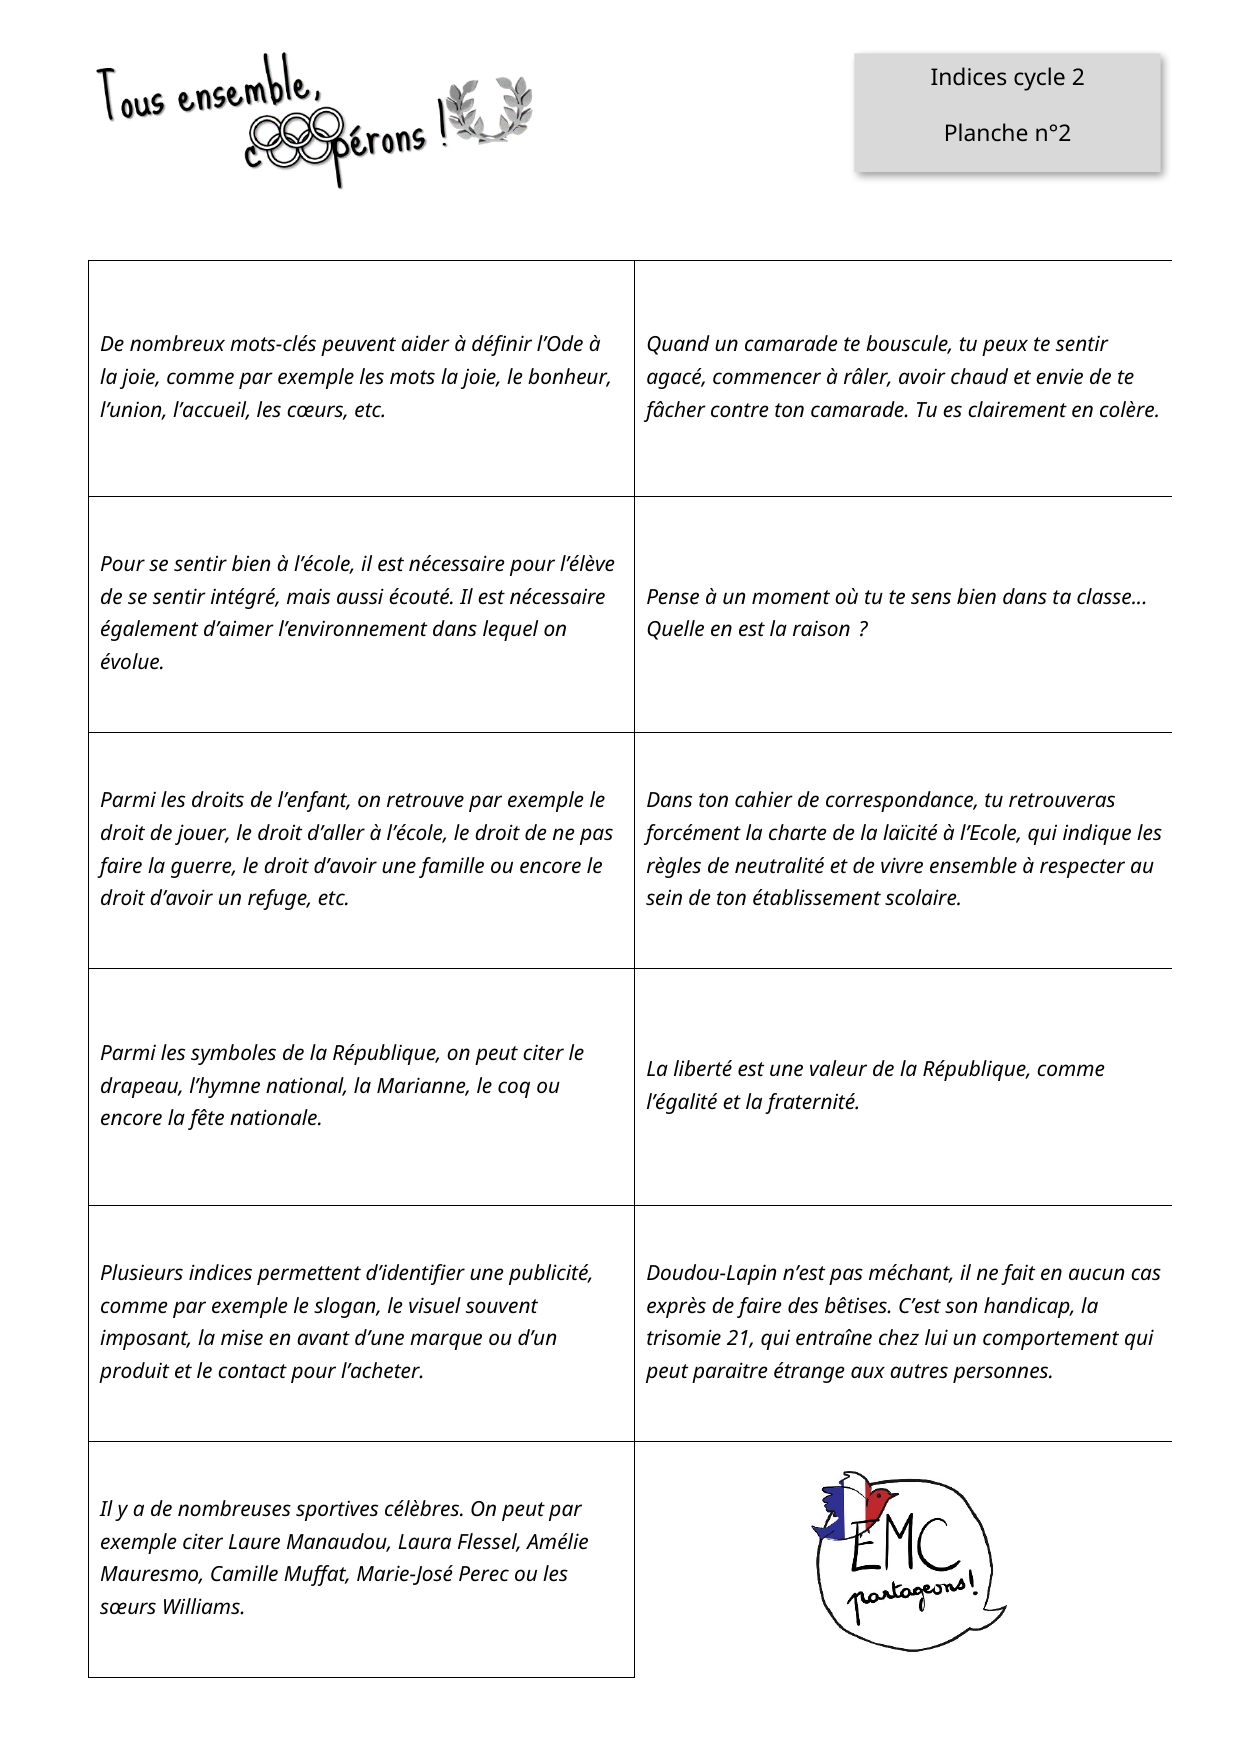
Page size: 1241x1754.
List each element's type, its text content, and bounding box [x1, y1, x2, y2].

table_cell Plusieurs indices permettent d’identifier une publicité, comme par exemple le slogan, le visuel souvent imposant, la mise en avant d’une marque ou d’un produit et le contact pour l’acheter. [89, 1206, 634, 1441]
table_cell Dans ton cahier de correspondance, tu retrouveras forcément la charte de la laïcité à l’Ecole, qui indique les règles de neutralité et de vivre ensemble à respecter au sein de ton établissement scolaire. [635, 733, 1172, 968]
table_cell Doudou-Lapin n’est pas méchant, il ne fait en aucun cas exprès de faire des bêtises. C’est son handicap, la trisomie 21, qui entraîne chez lui un comportement qui peut paraitre étrange aux autres personnes. [635, 1206, 1172, 1441]
table_header Quand un camarade te bouscule, tu peux te sentir agacé, commencer à râler, avoir chaud et envie de te fâcher contre ton camarade. Tu es clairement en colère. [635, 261, 1172, 496]
table_cell La liberté est une valeur de la République, comme l’égalité et la fraternité. [635, 969, 1172, 1204]
table_header De nombreux mots-clés peuvent aider à définir l’Ode à la joie, comme par exemple les mots la joie, le bonheur, l’union, l’accueil, les cœurs, etc. [89, 261, 634, 496]
table_cell Parmi les symboles de la République, on peut citer le drapeau, l’hymne national, la Marianne, le coq ou encore la fête nationale. [89, 969, 634, 1204]
picture [804, 1456, 1011, 1663]
table_cell [635, 1442, 1172, 1677]
picture [88, 47, 538, 193]
table_cell Il y a de nombreuses sportives célèbres. On peut par exemple citer Laure Manaudou, Laura Flessel, Amélie Mauresmo, Camille Muffat, Marie-José Perec ou les sœurs Williams. [89, 1442, 634, 1677]
table_cell Pour se sentir bien à l’école, il est nécessaire pour l’élève de se sentir intégré, mais aussi écouté. Il est nécessaire également d’aimer l’environnement dans lequel on évolue. [89, 497, 634, 732]
table_cell Parmi les droits de l’enfant, on retrouve par exemple le droit de jouer, le droit d’aller à l’école, le droit de ne pas faire la guerre, le droit d’avoir une famille ou encore le droit d’avoir un refuge, etc. [89, 733, 634, 968]
table_cell Pense à un moment où tu te sens bien dans ta classe... Quelle en est la raison ? [635, 497, 1172, 732]
